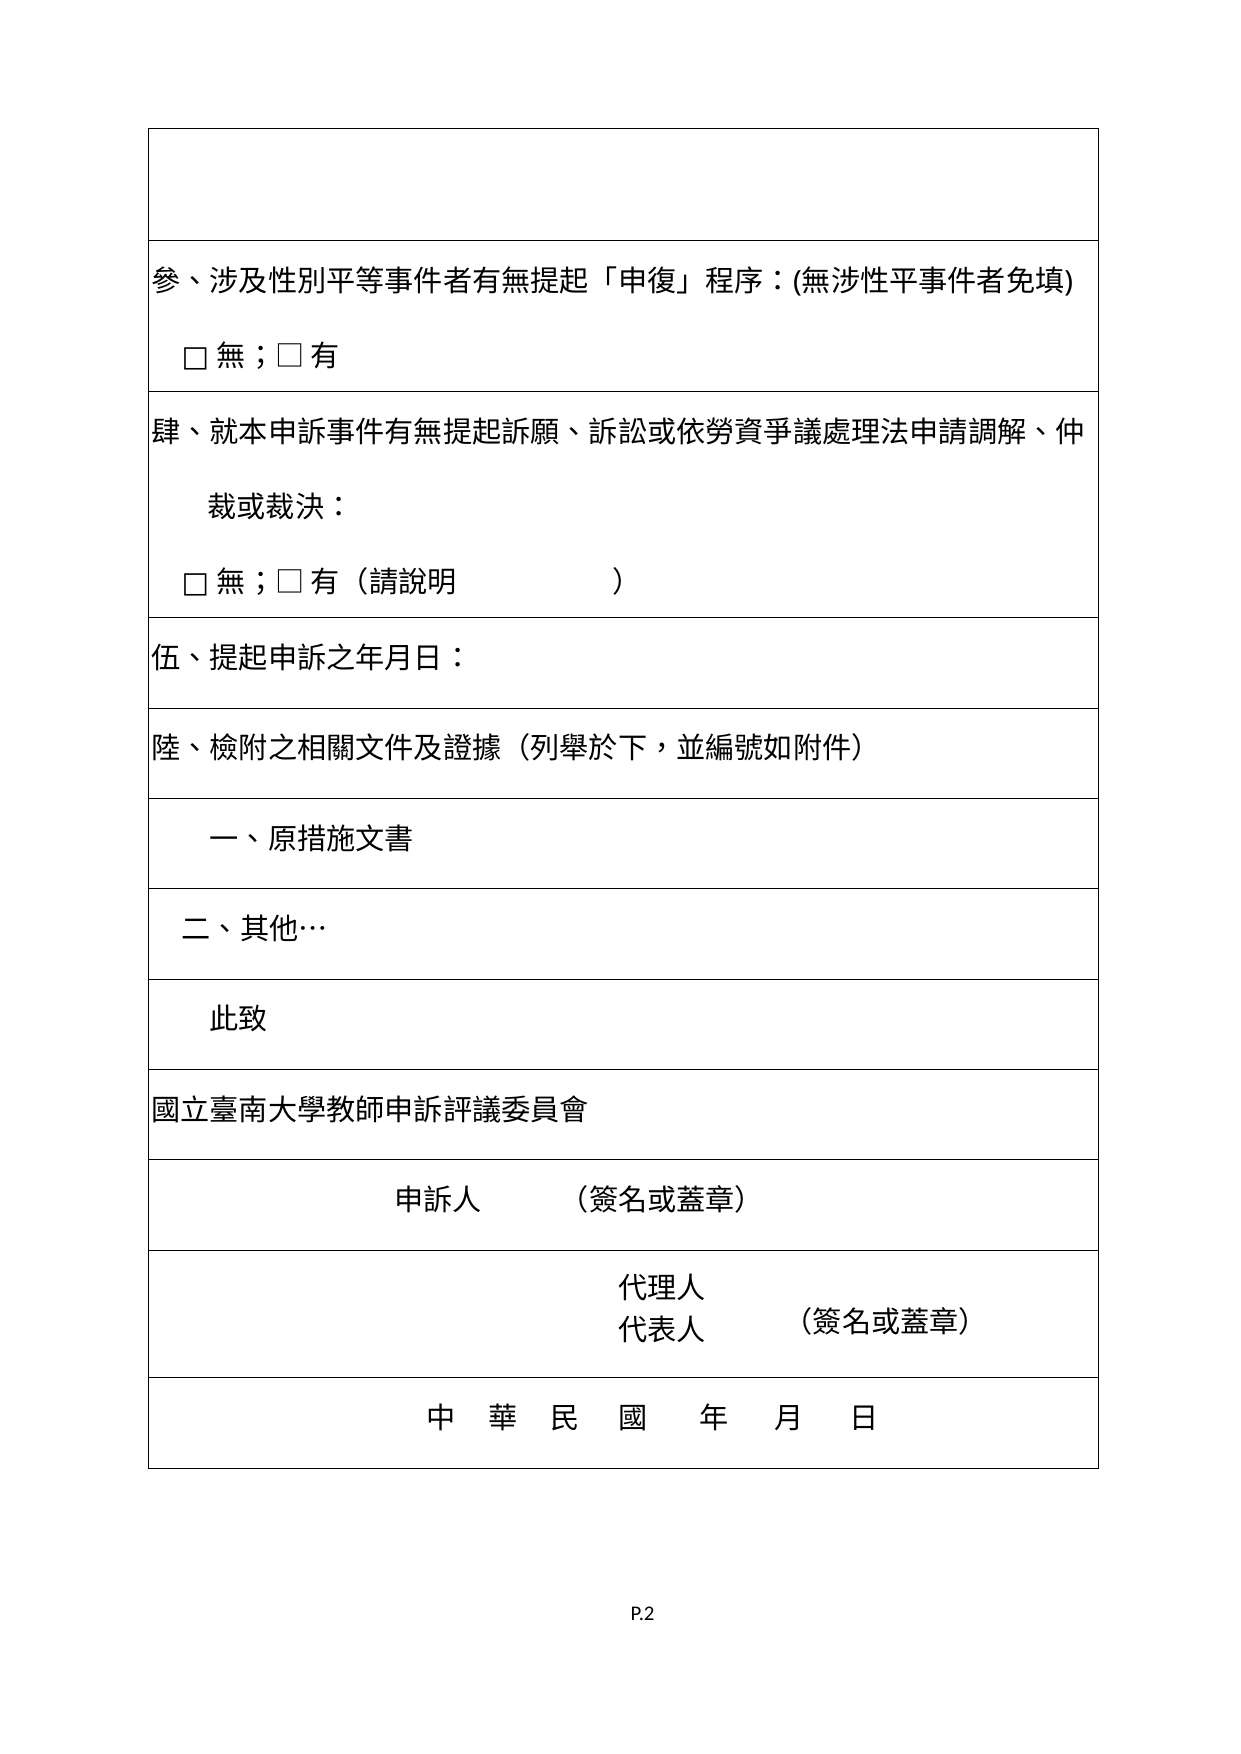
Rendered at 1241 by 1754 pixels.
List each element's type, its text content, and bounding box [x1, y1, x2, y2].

table_cell [149, 129, 1098, 240]
table_cell 中 華 民 國 年 月 日 [149, 1378, 1098, 1468]
table_cell 二、其他… [149, 889, 1098, 978]
table_cell 陸、檢附之相關文件及證據（列舉於下，並編號如附件） [149, 709, 1098, 798]
table_cell 國立臺南大學教師申訴評議委員會 [149, 1070, 1098, 1159]
table_cell 一、原措施文書 [149, 799, 1098, 888]
table_cell 伍、提起申訴之年月日： [149, 618, 1098, 708]
table_cell 申訴人 （簽名或蓋章） [149, 1160, 1098, 1249]
table_cell 肆、就本申訴事件有無提起訴願、訴訟或依勞資爭議處理法申請調解、仲裁或裁決： □ 無；□ 有（請說明 ） [149, 392, 1098, 617]
table_cell 參、涉及性別平等事件者有無提起「申復」程序：(無涉性平事件者免填) □ 無；□ 有 [149, 241, 1098, 391]
table_cell 代理人代表人 （簽名或蓋章） [149, 1251, 1098, 1377]
table_cell 此致 [149, 980, 1098, 1069]
